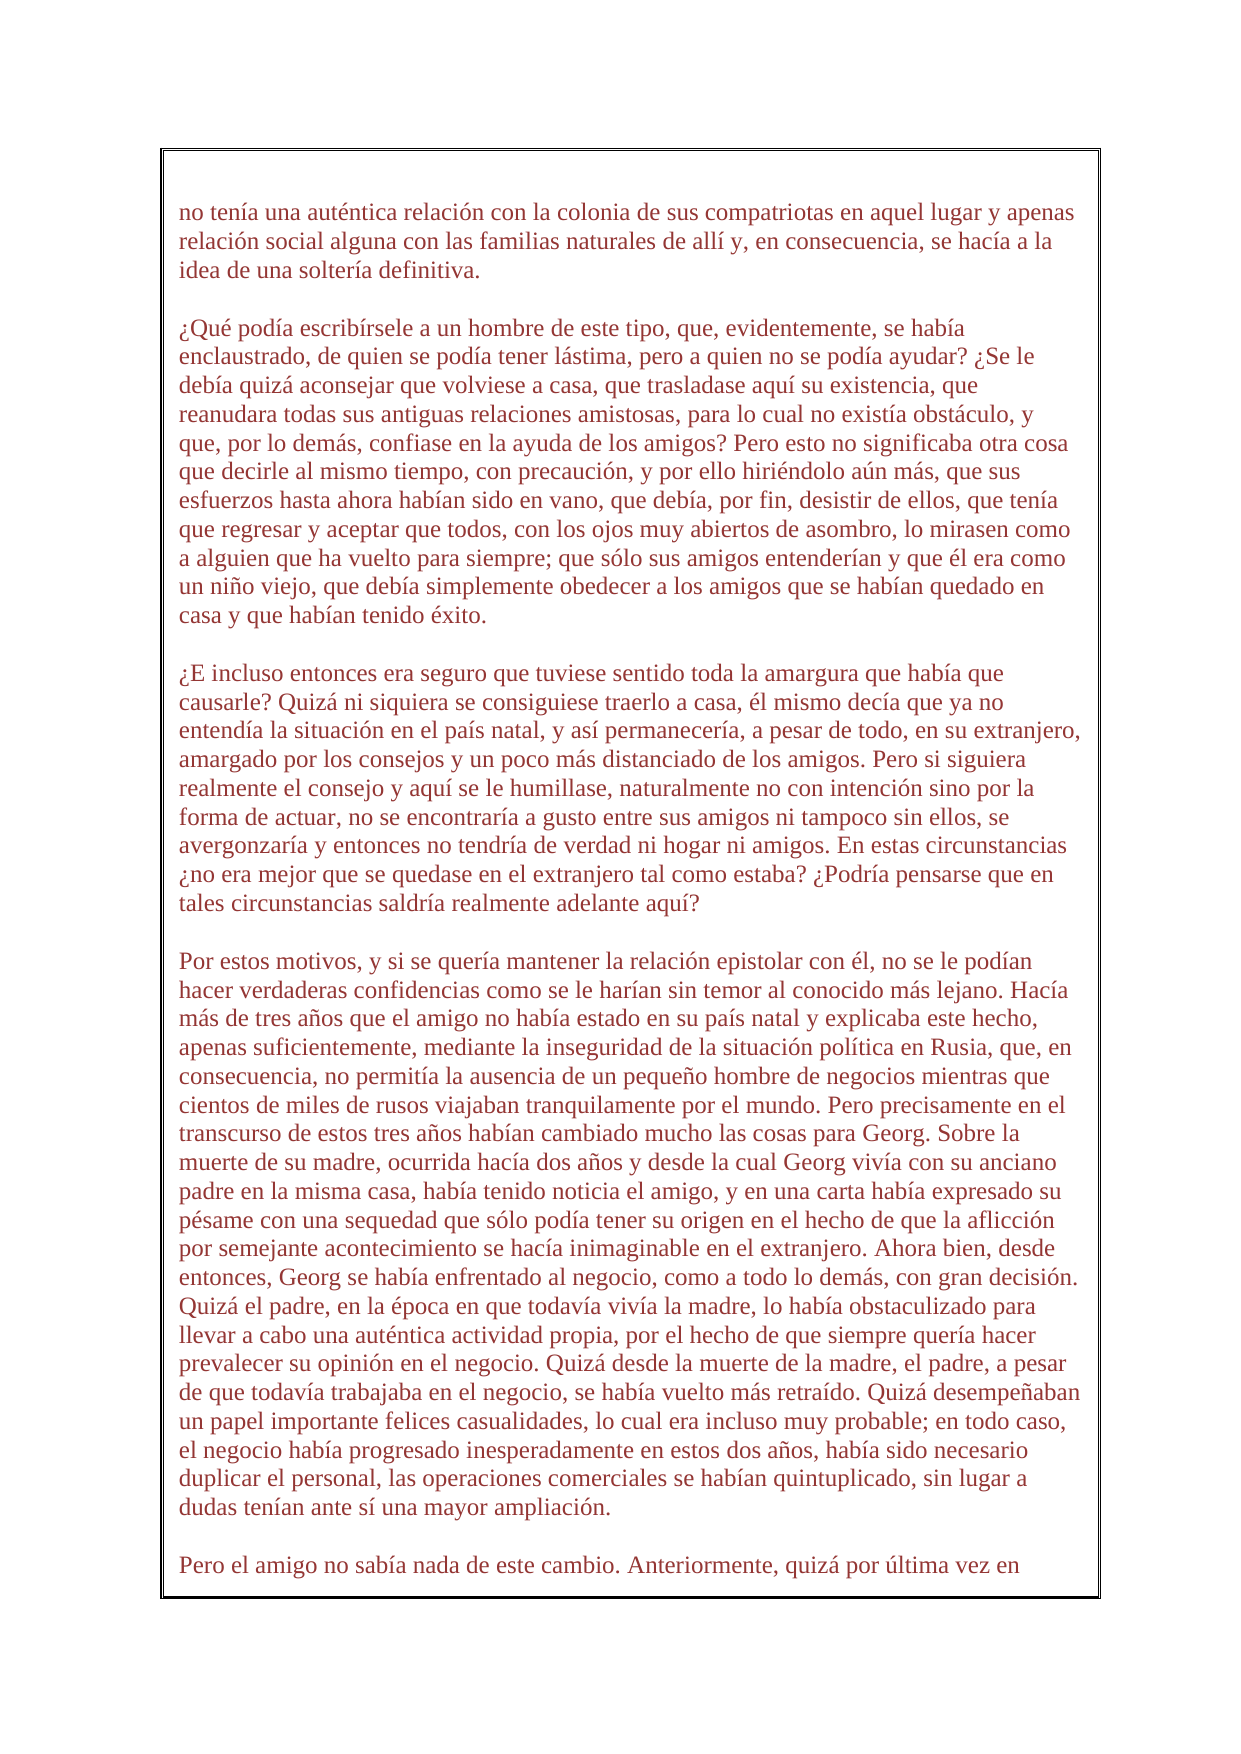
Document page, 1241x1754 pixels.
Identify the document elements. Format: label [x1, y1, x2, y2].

table_cell [164, 151, 1098, 1596]
